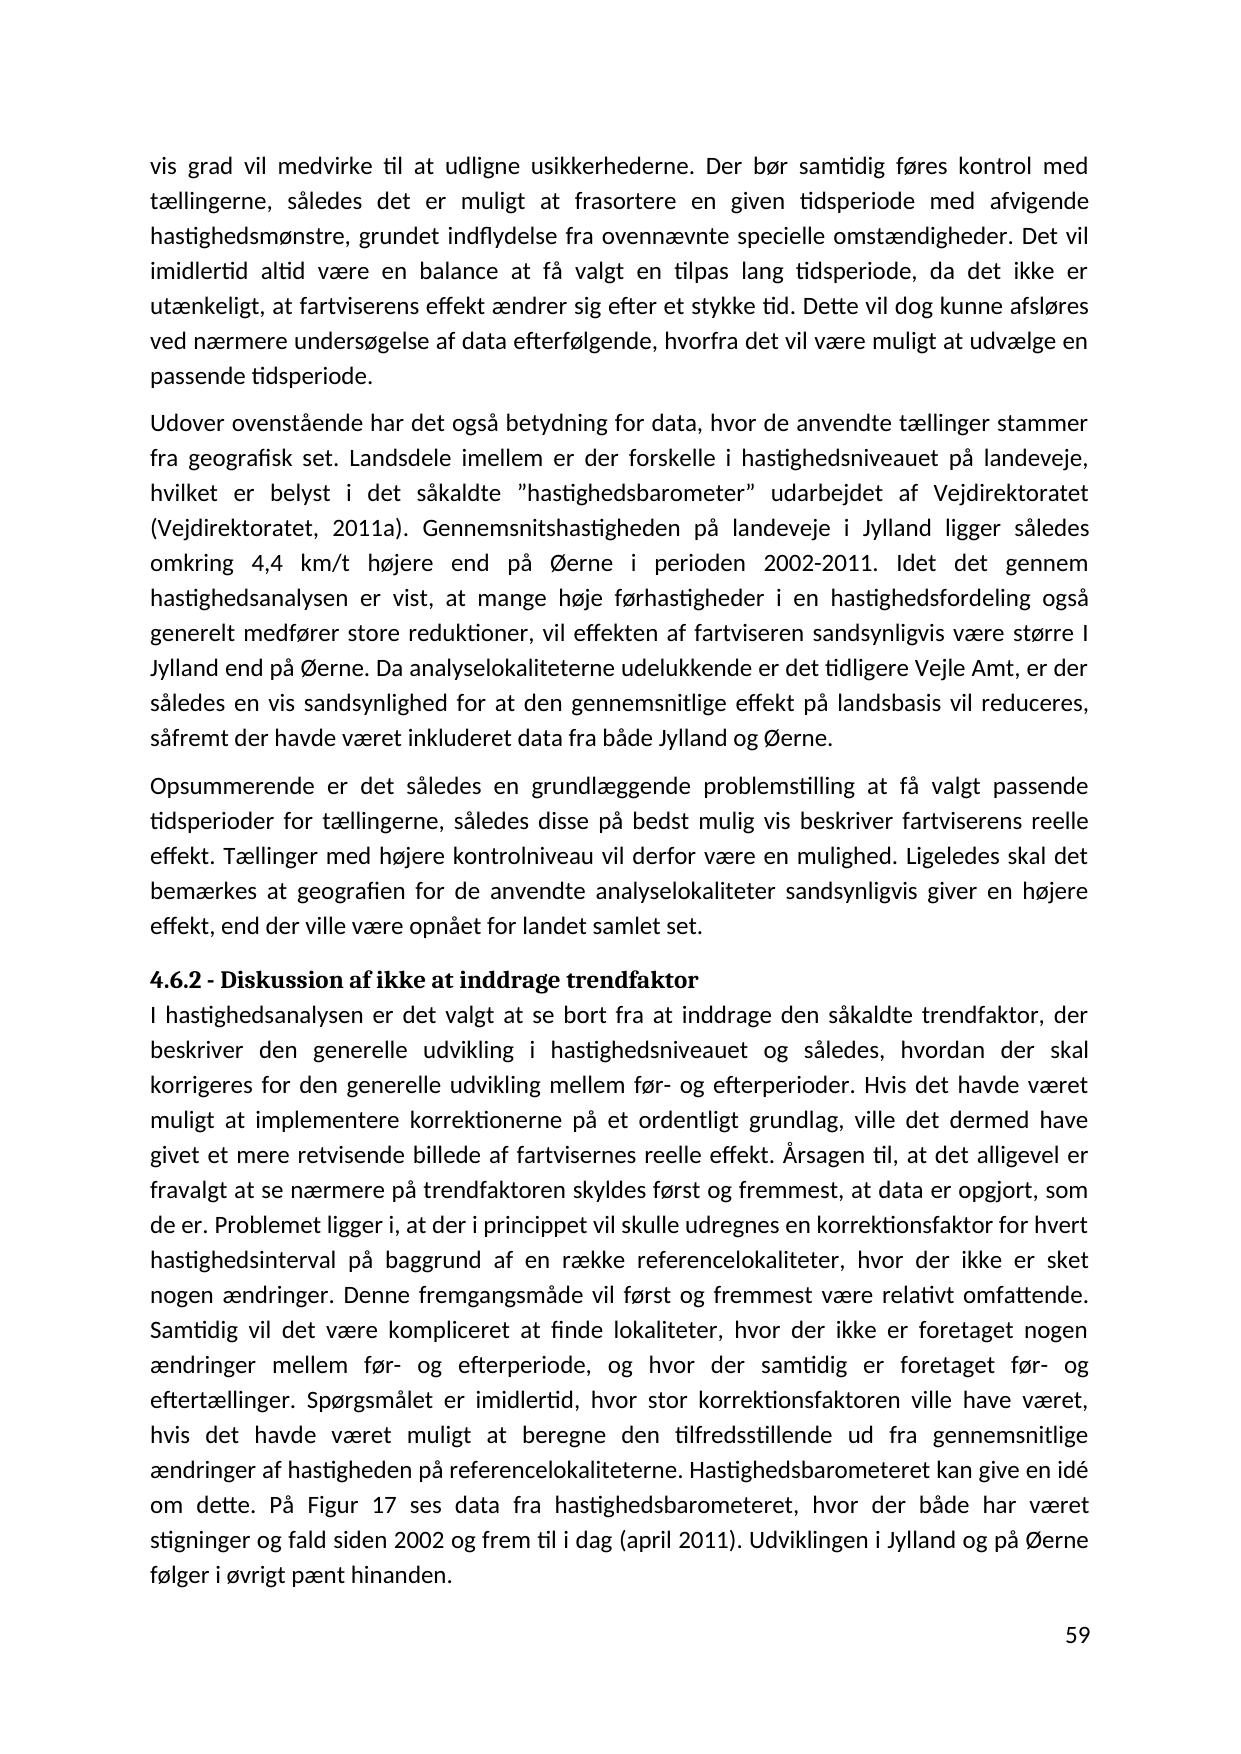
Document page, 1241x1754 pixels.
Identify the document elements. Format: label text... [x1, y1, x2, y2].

subtitle 4.6.2 - Diskussion af ikke at inddrage trendfaktor [150, 966, 1090, 994]
text Udover ovenstående har det også betydning for data, hvor de anvendte tællinger stammer fra geografisk set. Landsdele imellem er der forskelle i hastighedsniveauet på landeveje, hvilket er belyst i det såkaldte ”hastighedsbarometer” udarbejdet af Vejdirektoratet . Gennemsnitshastigheden på landeveje i Jylland ligger således omkring 4,4 km/t højere end på Øerne i perioden 2002-2011. Idet det gennem hastighedsanalysen er vist, at mange høje førhastigheder i en hastighedsfordeling også generelt medfører store reduktioner, vil effekten af fartviseren sandsynligvis være større I Jylland end på Øerne. Da analyselokaliteterne udelukkende er det tidligere Vejle Amt, er der således en vis sandsynlighed for at den gennemsnitlige effekt på landsbasis vil reduceres, såfremt der havde været inkluderet data fra både Jylland og Øerne. [150, 407, 1090, 753]
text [150, 150, 1090, 391]
text Opsummerende er det således en grundlæggende problemstilling at få valgt passende tidsperioder for tællingerne, således disse på bedst mulig vis beskriver fartviserens reelle effekt. Tællinger med højere kontrolniveau vil derfor være en mulighed. Ligeledes skal det bemærkes at geografien for de anvendte analyselokaliteter sandsynligvis giver en højere effekt, end der ville være opnået for landet samlet set. [150, 770, 1090, 941]
